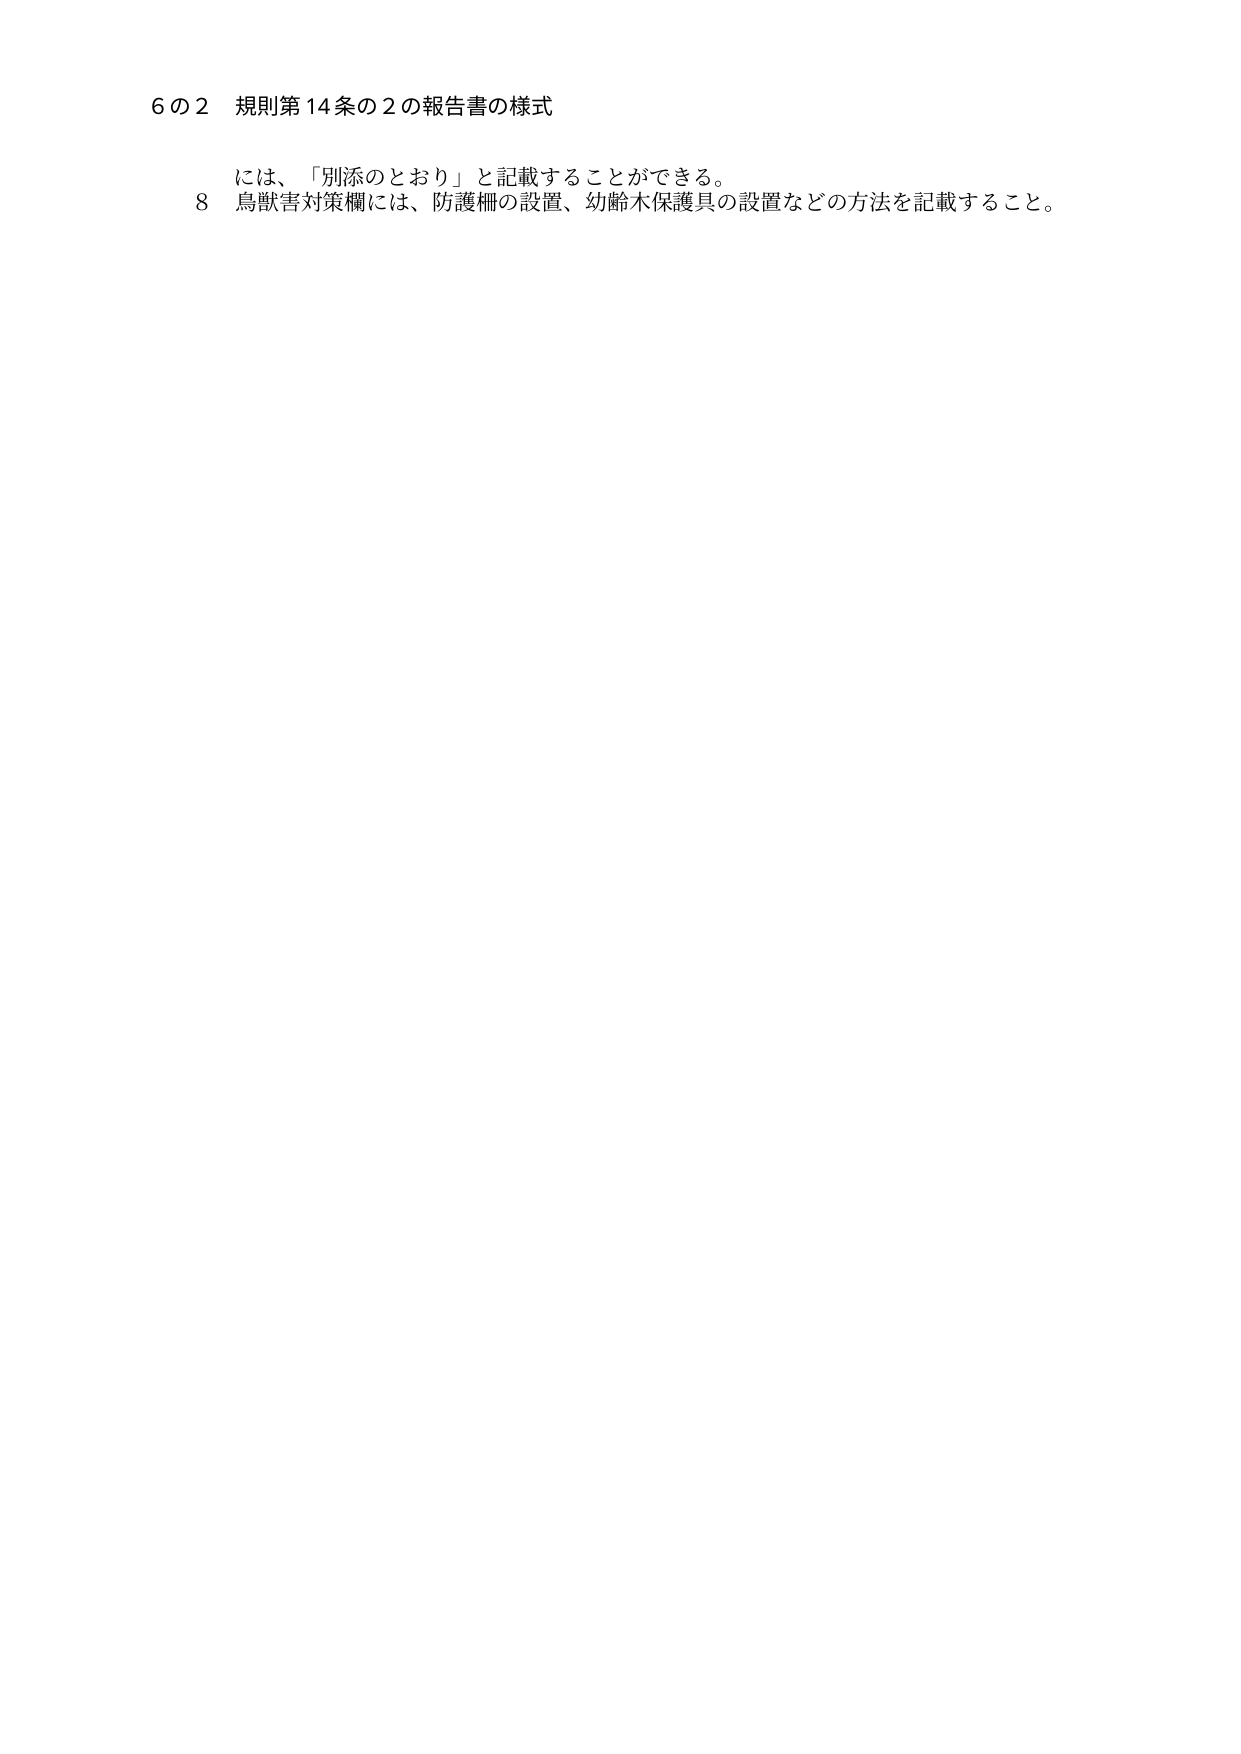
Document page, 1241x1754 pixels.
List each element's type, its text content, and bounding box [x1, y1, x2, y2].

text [191, 165, 1093, 190]
text ８ 鳥獣害対策欄には、防護柵の設置、幼齢木保護具の設置などの方法を記載すること。 [191, 190, 1093, 215]
